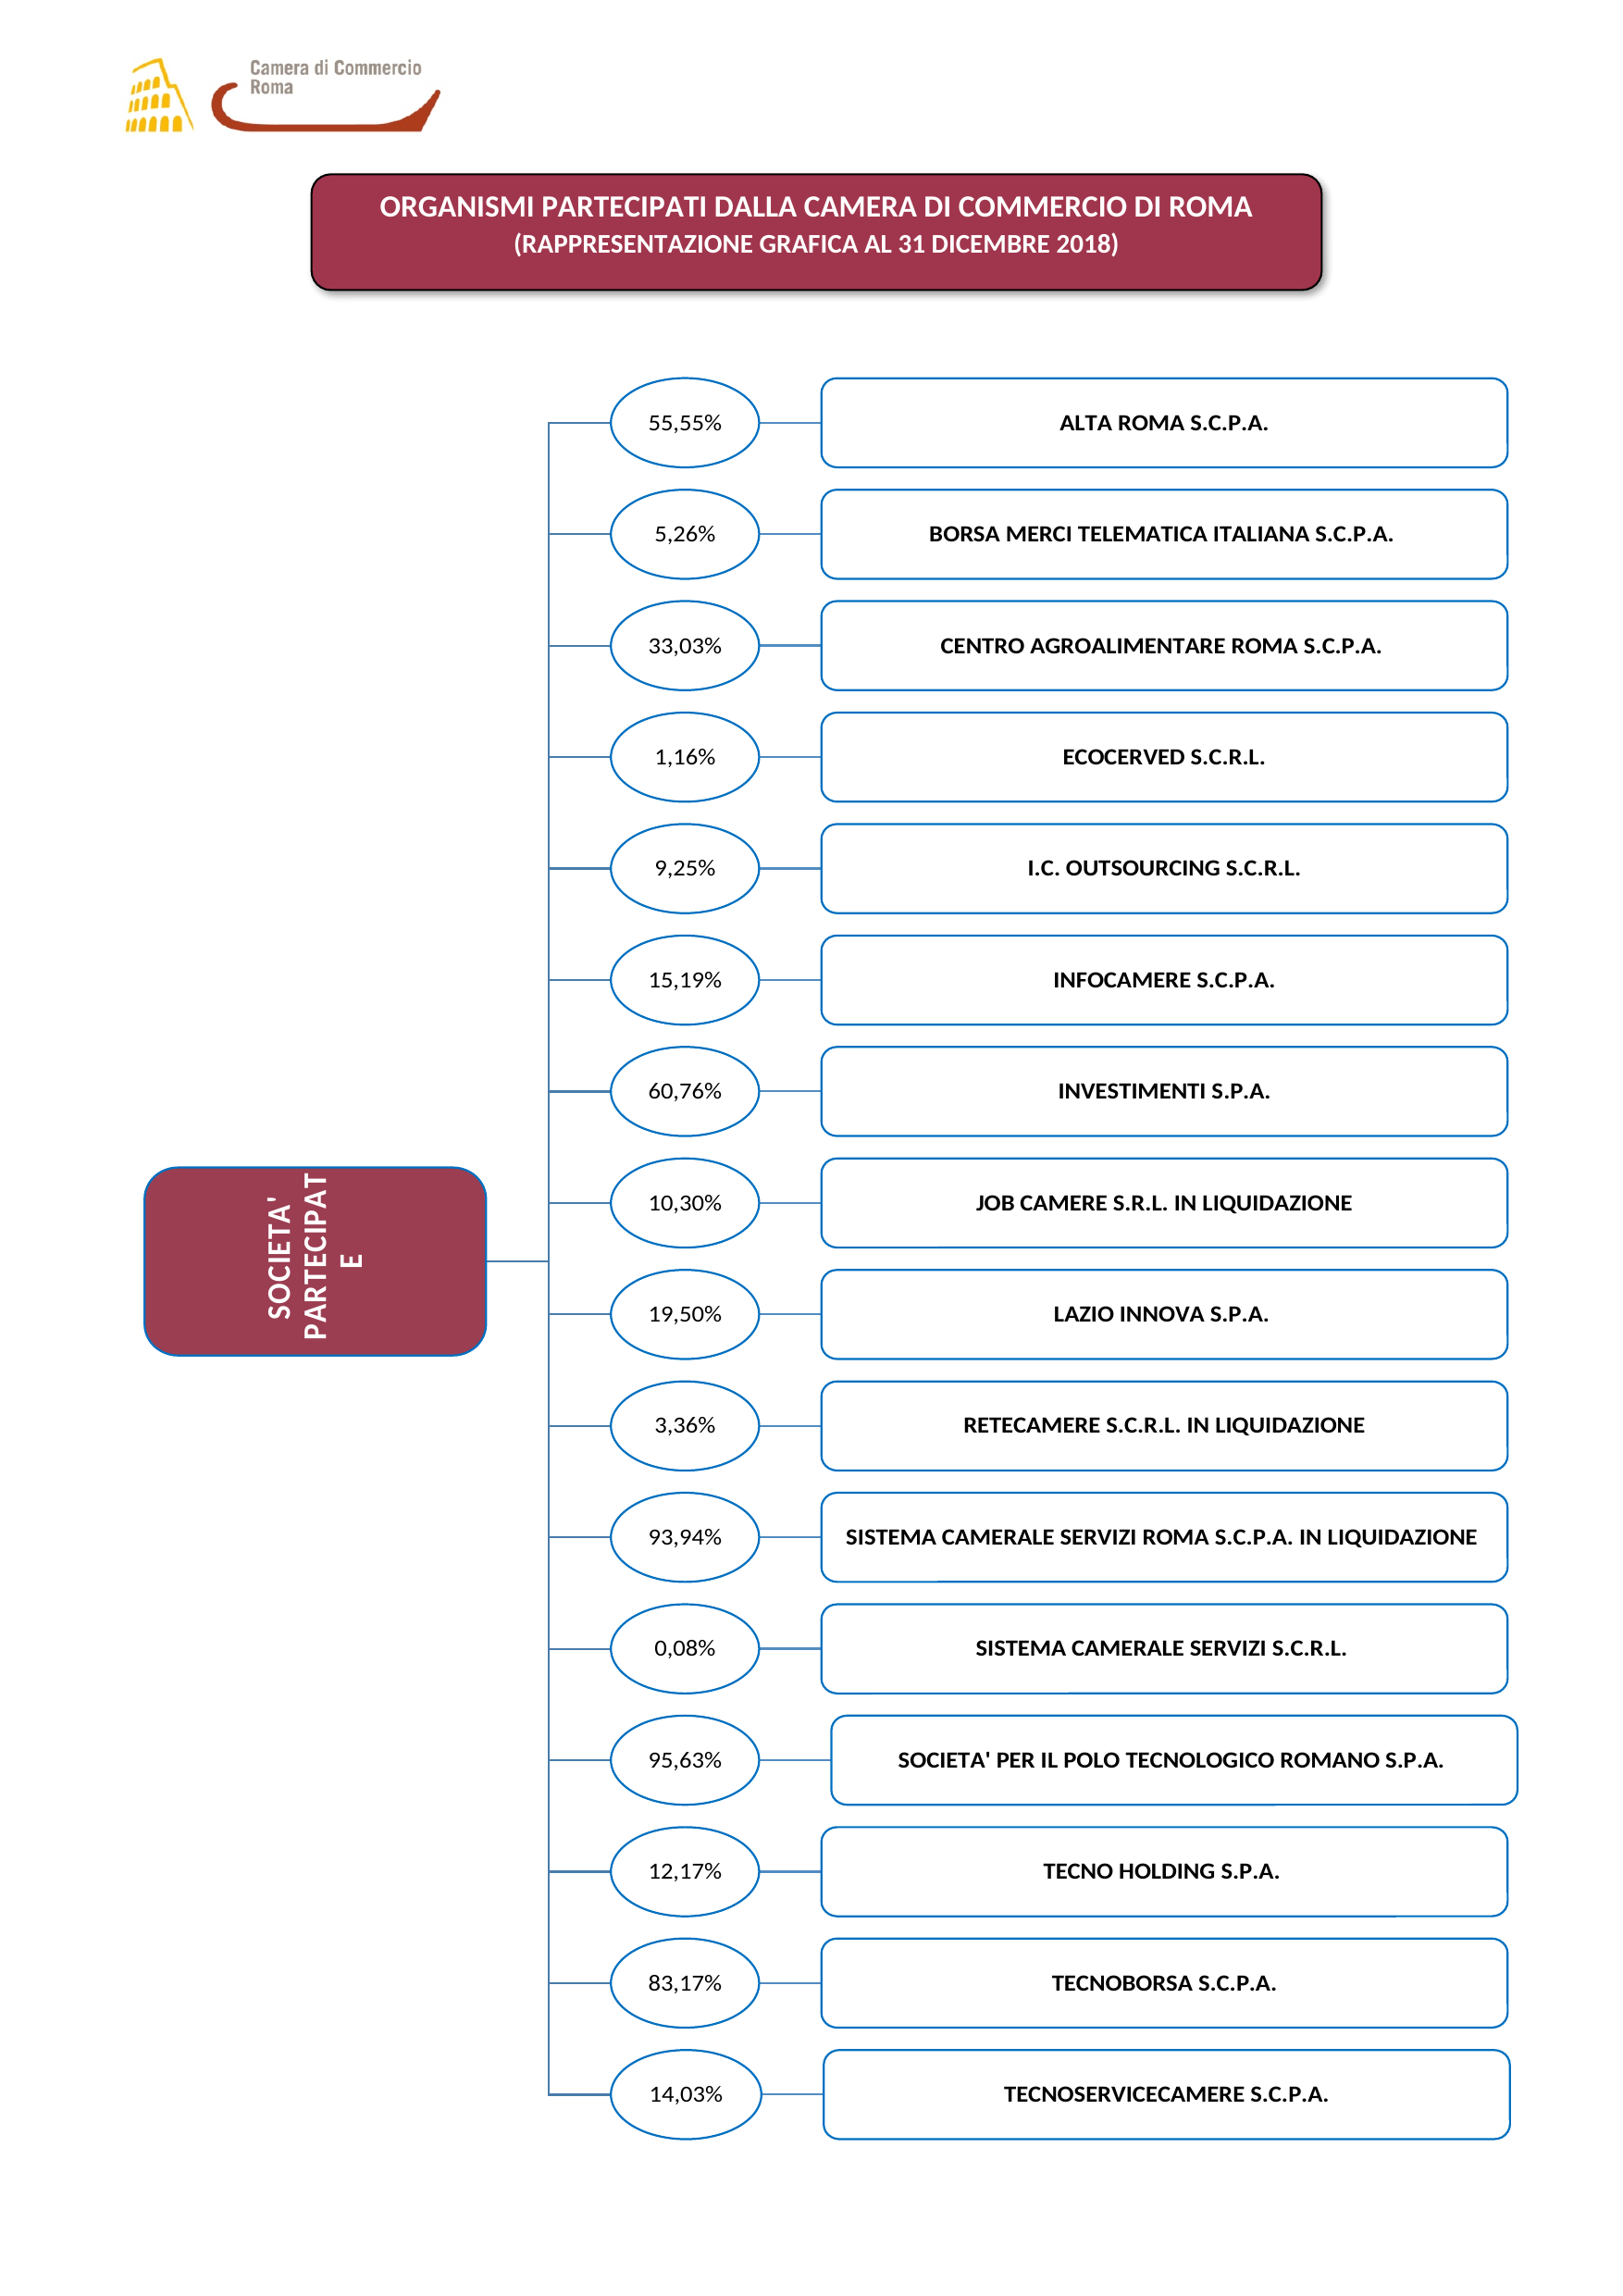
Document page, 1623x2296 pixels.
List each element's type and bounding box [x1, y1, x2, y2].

picture [109, 43, 456, 147]
